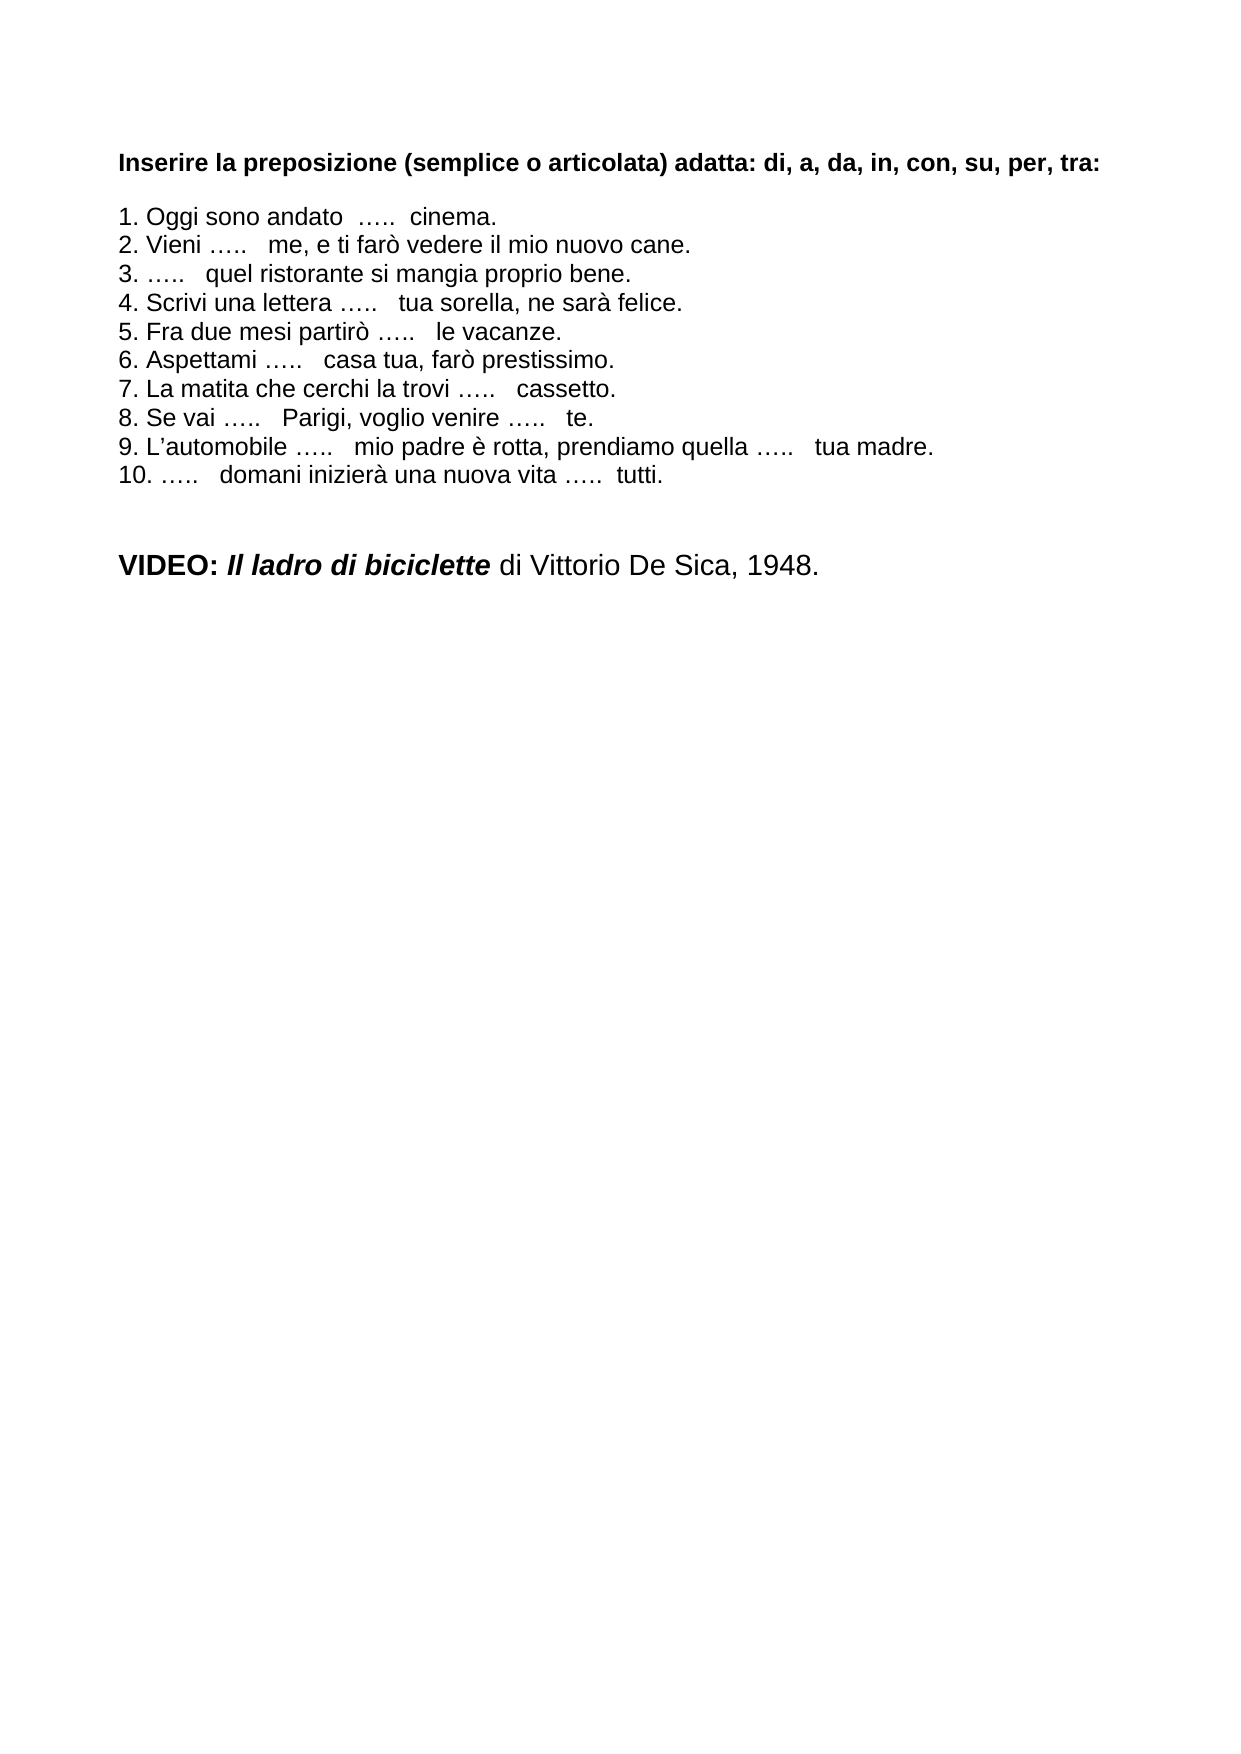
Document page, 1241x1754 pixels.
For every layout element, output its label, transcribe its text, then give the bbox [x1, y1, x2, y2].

text Inserire la preposizione (semplice o articolata) adatta: di, a, da, in, con, su, per, tra: [118, 148, 1122, 176]
text VIDEO: Il ladro di biciclette di Vittorio De Sica, 1948. [118, 548, 1122, 582]
text 3. ….. quel ristorante si mangia proprio bene. [118, 259, 1122, 288]
text 10. ….. domani inizierà una nuova vita ….. tutti. [118, 460, 1122, 489]
text 9. L’automobile ….. mio padre è rotta, prendiamo quella ….. tua madre. [118, 431, 1122, 460]
text 6. Aspettami ….. casa tua, farò prestissimo. [118, 345, 1122, 374]
text 2. Vieni ….. me, e ti farò vedere il mio nuovo cane. [118, 230, 1122, 259]
text 1. Oggi sono andato ….. cinema. [118, 201, 1122, 230]
text 5. Fra due mesi partirò ….. le vacanze. [118, 316, 1122, 345]
text 7. La matita che cerchi la trovi ….. cassetto. [118, 374, 1122, 403]
text 8. Se vai ….. Parigi, voglio venire ….. te. [118, 403, 1122, 431]
text 4. Scrivi una lettera ….. tua sorella, ne sarà felice. [118, 288, 1122, 316]
